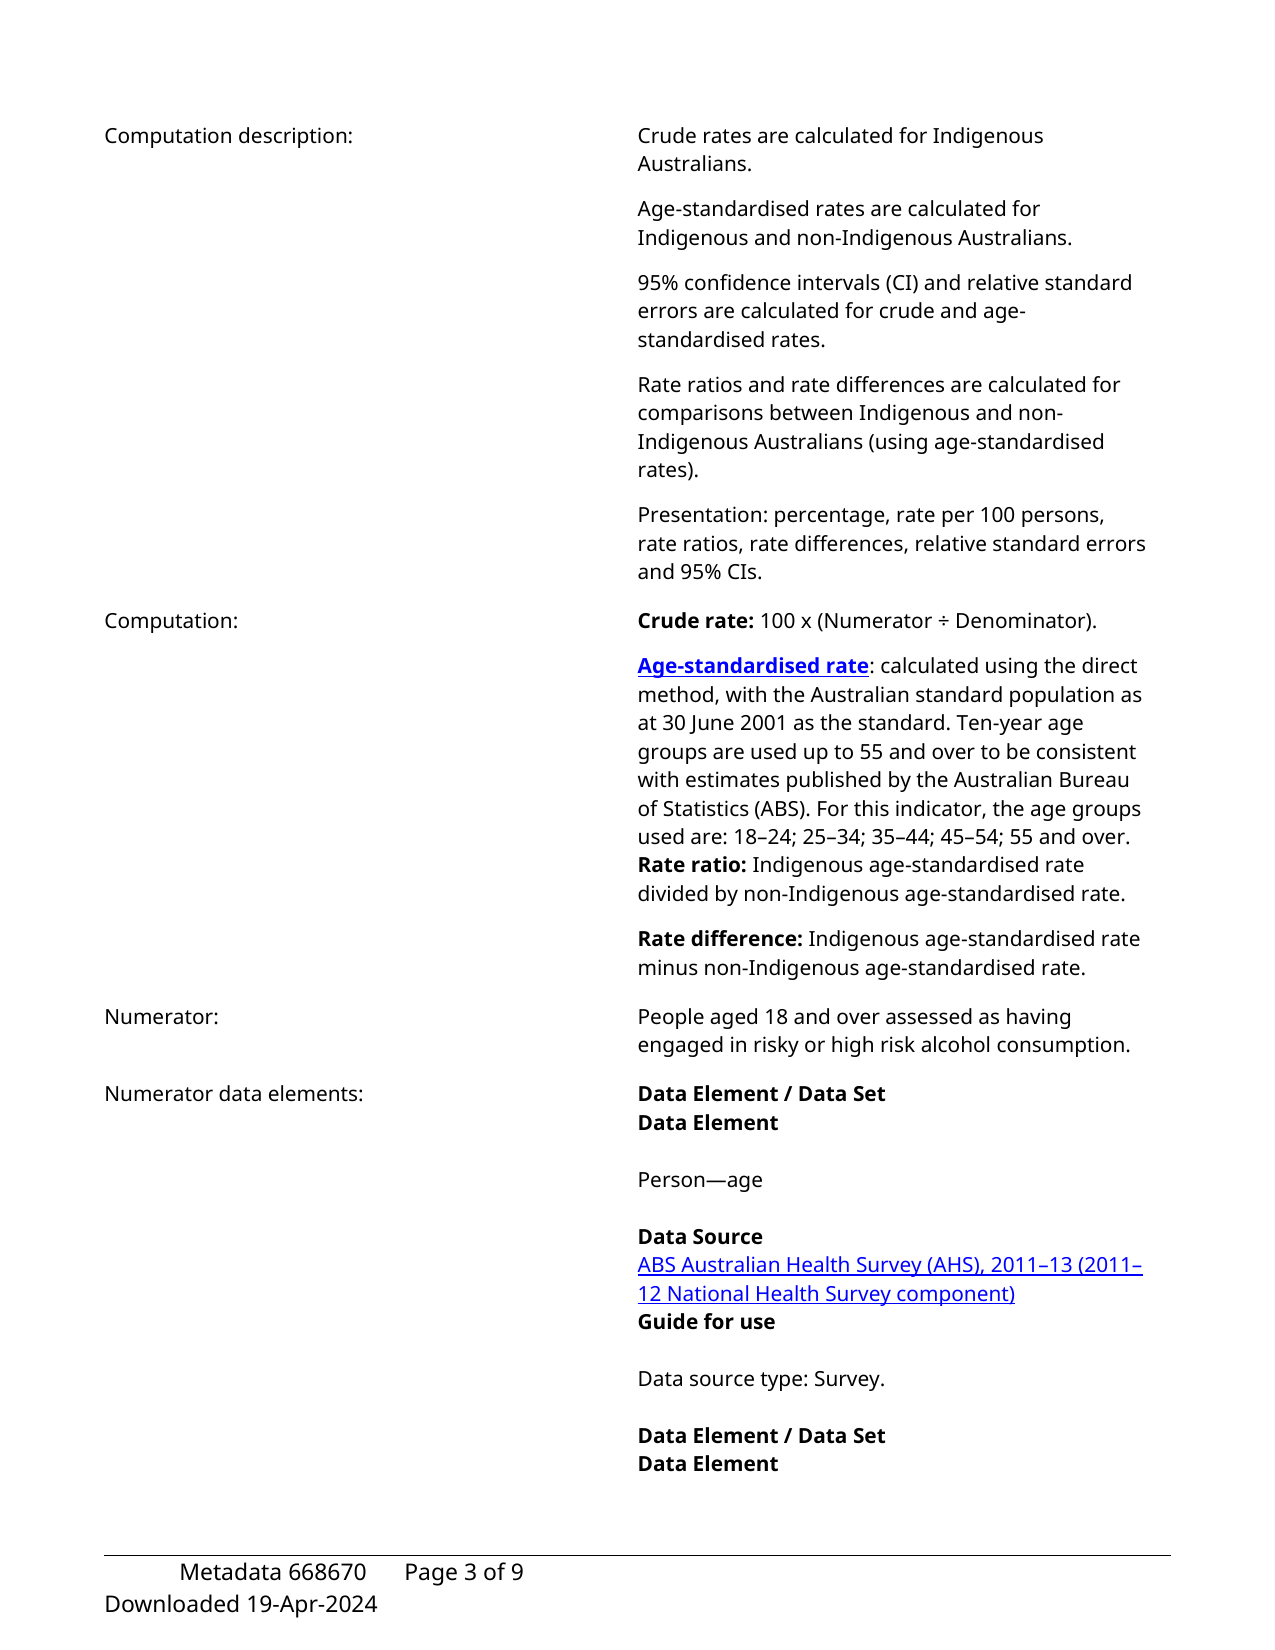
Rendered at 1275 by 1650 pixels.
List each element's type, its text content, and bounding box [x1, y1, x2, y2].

table_cell Crude rates are calculated for Indigenous Australians. Age-standardised rates are calculated for Indigenous and non-Indigenous Australians. 95% confidence intervals (CI) and relative standard errors are calculated for crude and age-standardised rates. Rate ratios and rate differences are calculated for comparisons between Indigenous and non-Indigenous Australians (using age-standardised rates). Presentation: percentage, rate per 100 persons, rate ratios, rate differences, relative standard errors and 95% CIs. [626, 110, 1159, 596]
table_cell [93, 1069, 626, 1517]
table_cell Crude rate: 100 x (Numerator ÷ Denominator). Age-standardised rate: calculated using the direct method, with the Australian standard population as at 30 June 2001 as the standard. Ten-year age groups are used up to 55 and over to be consistent with estimates published by the Australian Bureau of Statistics (ABS). For this indicator, the age groups used are: 18–24; 25–34; 35–44; 45–54; 55 and over. Rate ratio: Indigenous age-standardised rate divided by non-Indigenous age-standardised rate. Rate difference: Indigenous age-standardised rate minus non-Indigenous age-standardised rate. [626, 596, 1159, 991]
table_cell People aged 18 and over assessed as having engaged in risky or high risk alcohol consumption. [626, 991, 1159, 1069]
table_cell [626, 1069, 1159, 1517]
table_cell Numerator: [93, 991, 626, 1069]
table_cell Computation: [93, 596, 626, 991]
table_cell Computation description: [93, 110, 626, 596]
